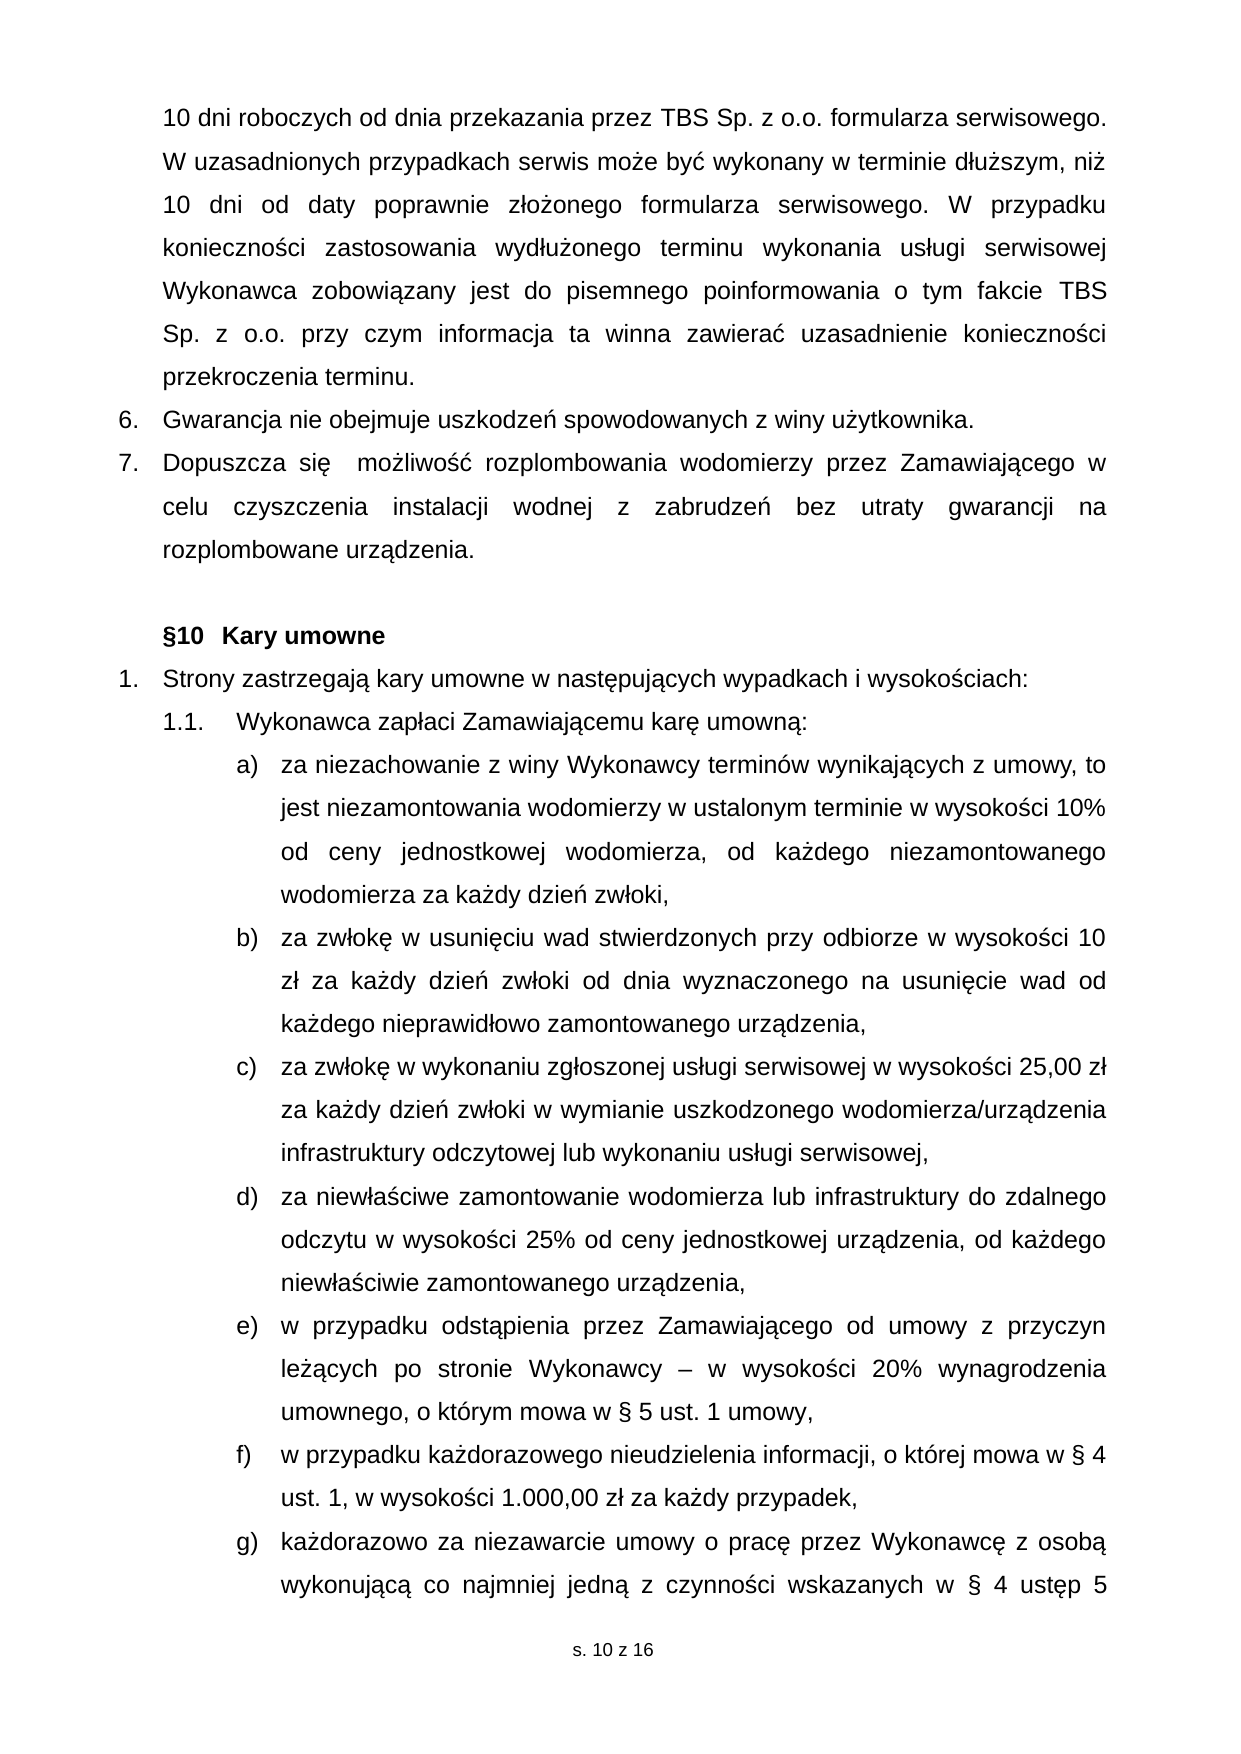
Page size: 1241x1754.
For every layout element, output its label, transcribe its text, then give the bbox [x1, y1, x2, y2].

list w przypadku odstąpienia przez Zamawiającego od umowy z przyczyn leżących po stronie Wykonawcy – w wysokości 20% wynagrodzenia umownego, o którym mowa w § 5 ust. 1 umowy, [236, 1311, 1107, 1426]
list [118, 103, 1107, 391]
list Dopuszcza się możliwość rozplombowania wodomierzy przez Zamawiającego w celu czyszczenia instalacji wodnej z zabrudzeń bez utraty gwarancji na rozplombowane urządzenia. [118, 448, 1107, 563]
list za niezachowanie z winy Wykonawcy terminów wynikających z umowy, to jest niezamontowania wodomierzy w ustalonym terminie w wysokości 10% od ceny jednostkowej wodomierza, od każdego niezamontowanego wodomierza za każdy dzień zwłoki, [236, 750, 1107, 908]
list Strony zastrzegają kary umowne w następujących wypadkach i wysokościach: [118, 664, 1107, 693]
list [236, 1527, 1107, 1598]
list Gwarancja nie obejmuje uszkodzeń spowodowanych z winy użytkownika. [118, 405, 1107, 434]
list w przypadku każdorazowego nieudzielenia informacji, o której mowa w § 4 ust. 1, w wysokości 1.000,00 zł za każdy przypadek, [236, 1440, 1107, 1512]
list za zwłokę w wykonaniu zgłoszonej usługi serwisowej w wysokości 25,00 zł za każdy dzień zwłoki w wymianie uszkodzonego wodomierza/urządzenia infrastruktury odczytowej lub wykonaniu usługi serwisowej, [236, 1052, 1107, 1167]
list Kary umowne [162, 621, 1107, 650]
list za zwłokę w usunięciu wad stwierdzonych przy odbiorze w wysokości 10 zł za każdy dzień zwłoki od dnia wyznaczonego na usunięcie wad od każdego nieprawidłowo zamontowanego urządzenia, [236, 923, 1107, 1038]
list za niewłaściwe zamontowanie wodomierza lub infrastruktury do zdalnego odczytu w wysokości 25% od ceny jednostkowej urządzenia, od każdego niewłaściwie zamontowanego urządzenia, [236, 1182, 1107, 1297]
list Wykonawca zapłaci Zamawiającemu karę umowną: [162, 707, 1107, 736]
